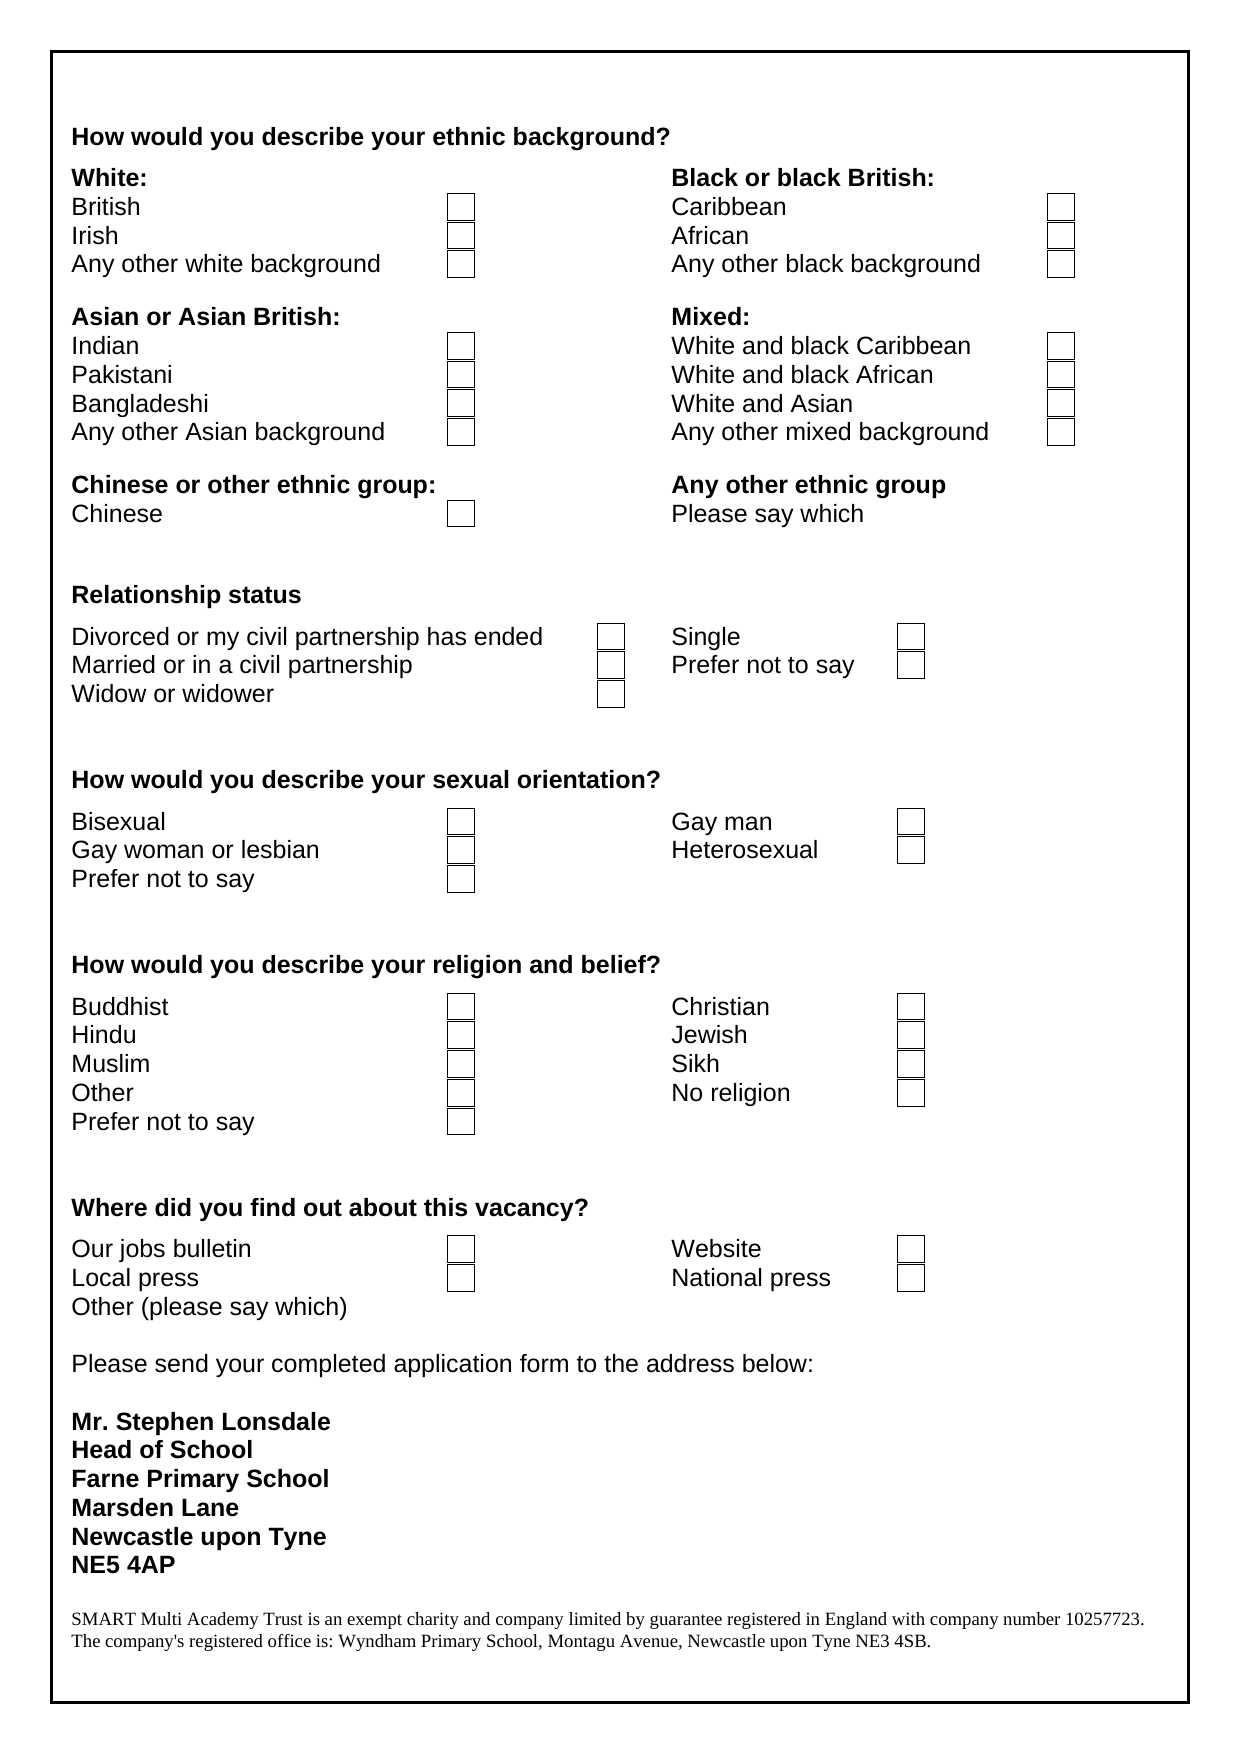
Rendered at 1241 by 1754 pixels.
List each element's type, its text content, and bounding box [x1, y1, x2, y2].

text Bisexual Gay man [71, 807, 1177, 835]
text Prefer not to say [71, 864, 1177, 893]
text How would you describe your sexual orientation? [71, 765, 1177, 794]
text Newcastle upon Tyne [71, 1522, 1177, 1550]
text Local press National press [71, 1263, 1177, 1292]
text NE5 4AP [71, 1550, 1177, 1579]
text Muslim Sikh [71, 1049, 1177, 1078]
text Married or in a civil partnership Prefer not to say [71, 650, 1177, 679]
text Pakistani White and black African [71, 360, 1177, 388]
text Our jobs bulletin Website [71, 1234, 1177, 1263]
text Divorced or my civil partnership has ended Single [71, 622, 1177, 650]
text Prefer not to say [71, 1107, 1177, 1135]
text Chinese or other ethnic group: Any other ethnic group [71, 470, 1177, 499]
text Farne Primary School [71, 1464, 1177, 1493]
text Head of School [71, 1435, 1177, 1464]
text Any other Asian background Any other mixed background [71, 417, 1177, 446]
text Other (please say which) [71, 1292, 1177, 1320]
text Relationship status [71, 580, 1177, 609]
text Hindu Jewish [71, 1020, 1177, 1049]
text Bangladeshi White and Asian [71, 388, 1177, 417]
text Chinese Please say which [71, 499, 1177, 528]
text Buddhist Christian [71, 992, 1177, 1020]
text Where did you find out about this vacancy? [71, 1193, 1177, 1222]
text Widow or widower [71, 679, 1177, 708]
text Indian White and black Caribbean [71, 331, 1177, 360]
text Any other white background Any other black background [71, 249, 1177, 278]
text Mr. Stephen Lonsdale [71, 1407, 1177, 1435]
text How would you describe your religion and belief? [71, 950, 1177, 979]
text Please send your completed application form to the address below: [71, 1349, 1177, 1378]
text Irish African [71, 221, 1177, 249]
text White: Black or black British: [71, 163, 1177, 192]
text British Caribbean [71, 192, 1177, 221]
text How would you describe your ethnic background? [71, 122, 1177, 151]
text Marsden Lane [71, 1493, 1177, 1522]
text Other No religion [71, 1078, 1177, 1107]
text Gay woman or lesbian Heterosexual [71, 835, 1177, 864]
text Asian or Asian British: Mixed: [71, 302, 1177, 331]
text SMART Multi Academy Trust is an exempt charity and company limited by guarantee registered in England with company number 10257723. The company's registered office is: Wyndham Primary School, Montagu Avenue, Newcastle upon Tyne NE3 4SB. [71, 1608, 1177, 1651]
